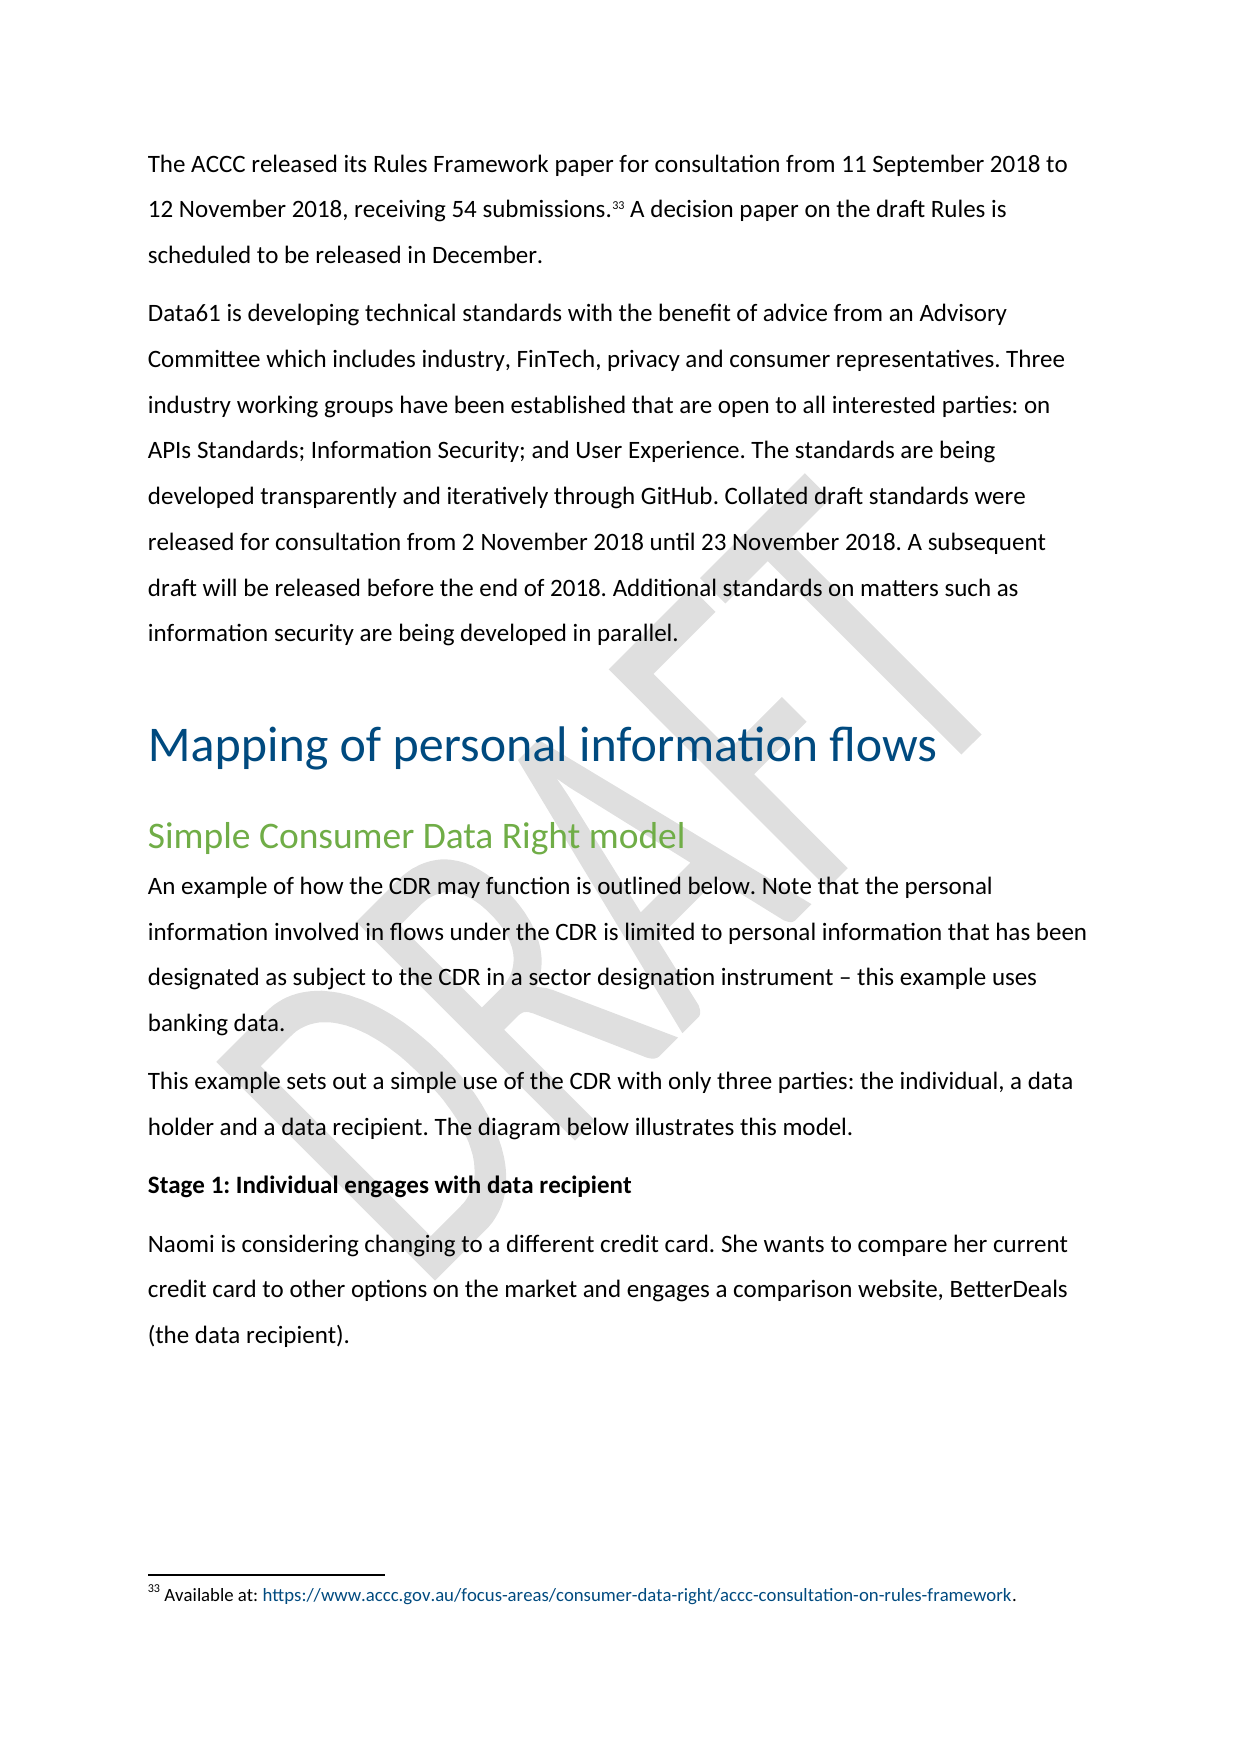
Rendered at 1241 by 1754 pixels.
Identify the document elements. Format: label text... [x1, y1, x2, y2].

text The ACCC released its Rules Framework paper for consultation from 11 September 2018 to 12 November 2018, receiving 54 submissions. A decision paper on the draft Rules is scheduled to be released in December. [148, 148, 1092, 270]
text An example of how the CDR may function is outlined below. Note that the personal information involved in flows under the CDR is limited to personal information that has been designated as subject to the CDR in a sector designation instrument – this example uses banking data. [148, 870, 1092, 1038]
subtitle Simple Consumer Data Right model [148, 812, 1092, 858]
subtitle Mapping of personal information flows [148, 713, 1092, 774]
text This example sets out a simple use of the CDR with only three parties: the individual, a data holder and a data recipient. The diagram below illustrates this model. [148, 1066, 1092, 1142]
text Naomi is considering changing to a different credit card. She wants to compare her current credit card to other options on the market and engages a comparison website, BetterDeals (the data recipient). [148, 1228, 1092, 1350]
text Stage 1: Individual engages with data recipient [148, 1169, 1092, 1200]
list Data61 is developing technical standards with the benefit of advice from an Advisory Committee which includes industry, FinTech, privacy and consumer representatives. Three industry working groups have been established that are open to all interested parties: on APIs Standards; Information Security; and User Experience. The standards are being developed transparently and iteratively through GitHub. Collated draft standards were released for consultation from 2 November 2018 until 23 November 2018. A subsequent draft will be released before the end of 2018. Additional standards on matters such as information security are being developed in parallel. [148, 297, 1092, 648]
